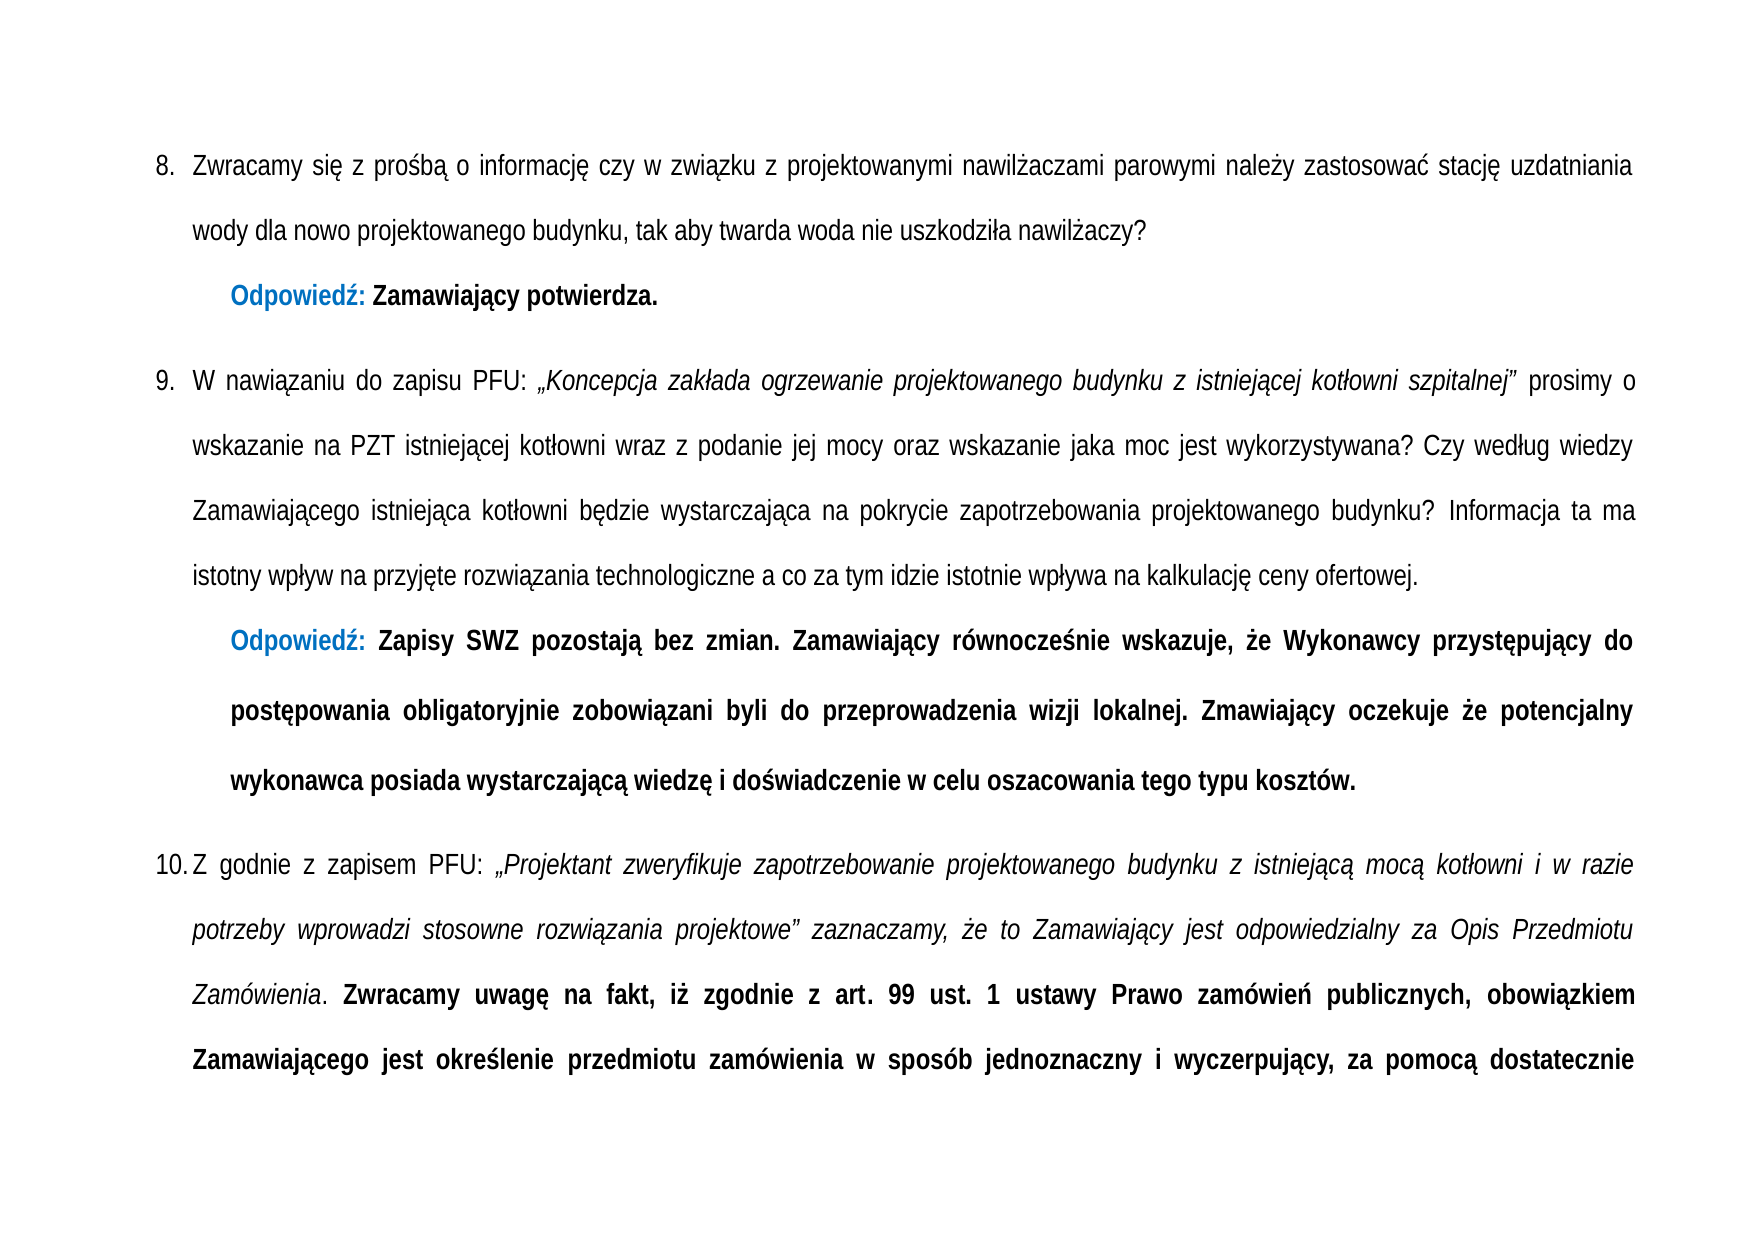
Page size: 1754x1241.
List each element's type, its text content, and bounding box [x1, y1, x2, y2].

list Odpowiedź: Zamawiający potwierdza. [230, 263, 1636, 328]
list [155, 831, 1636, 1091]
list Zwracamy się z prośbą o informację czy w związku z projektowanymi nawilżaczami parowymi należy zastosować stację uzdatniania wody dla nowo projektowanego budynku, tak aby twarda woda nie uszkodziła nawilżaczy? [155, 133, 1636, 263]
list Odpowiedź: Zapisy SWZ pozostają bez zmian. Zamawiający równocześnie wskazuje, że Wykonawcy przystępujący do postępowania obligatoryjnie zobowiązani byli do przeprowadzenia wizji lokalnej. Zmawiający oczekuje że potencjalny wykonawca posiada wystarczającą wiedzę i doświadczenie w celu oszacowania tego typu kosztów. [230, 607, 1636, 812]
list W nawiązaniu do zapisu PFU: „Koncepcja zakłada ogrzewanie projektowanego budynku z istniejącej kotłowni szpitalnej” prosimy o wskazanie na PZT istniejącej kotłowni wraz z podanie jej mocy oraz wskazanie jaka moc jest wykorzystywana? Czy według wiedzy Zamawiającego istniejąca kotłowni będzie wystarczająca na pokrycie zapotrzebowania projektowanego budynku? Informacja ta ma istotny wpływ na przyjęte rozwiązania technologiczne a co za tym idzie istotnie wpływa na kalkulację ceny ofertowej. [155, 347, 1636, 607]
